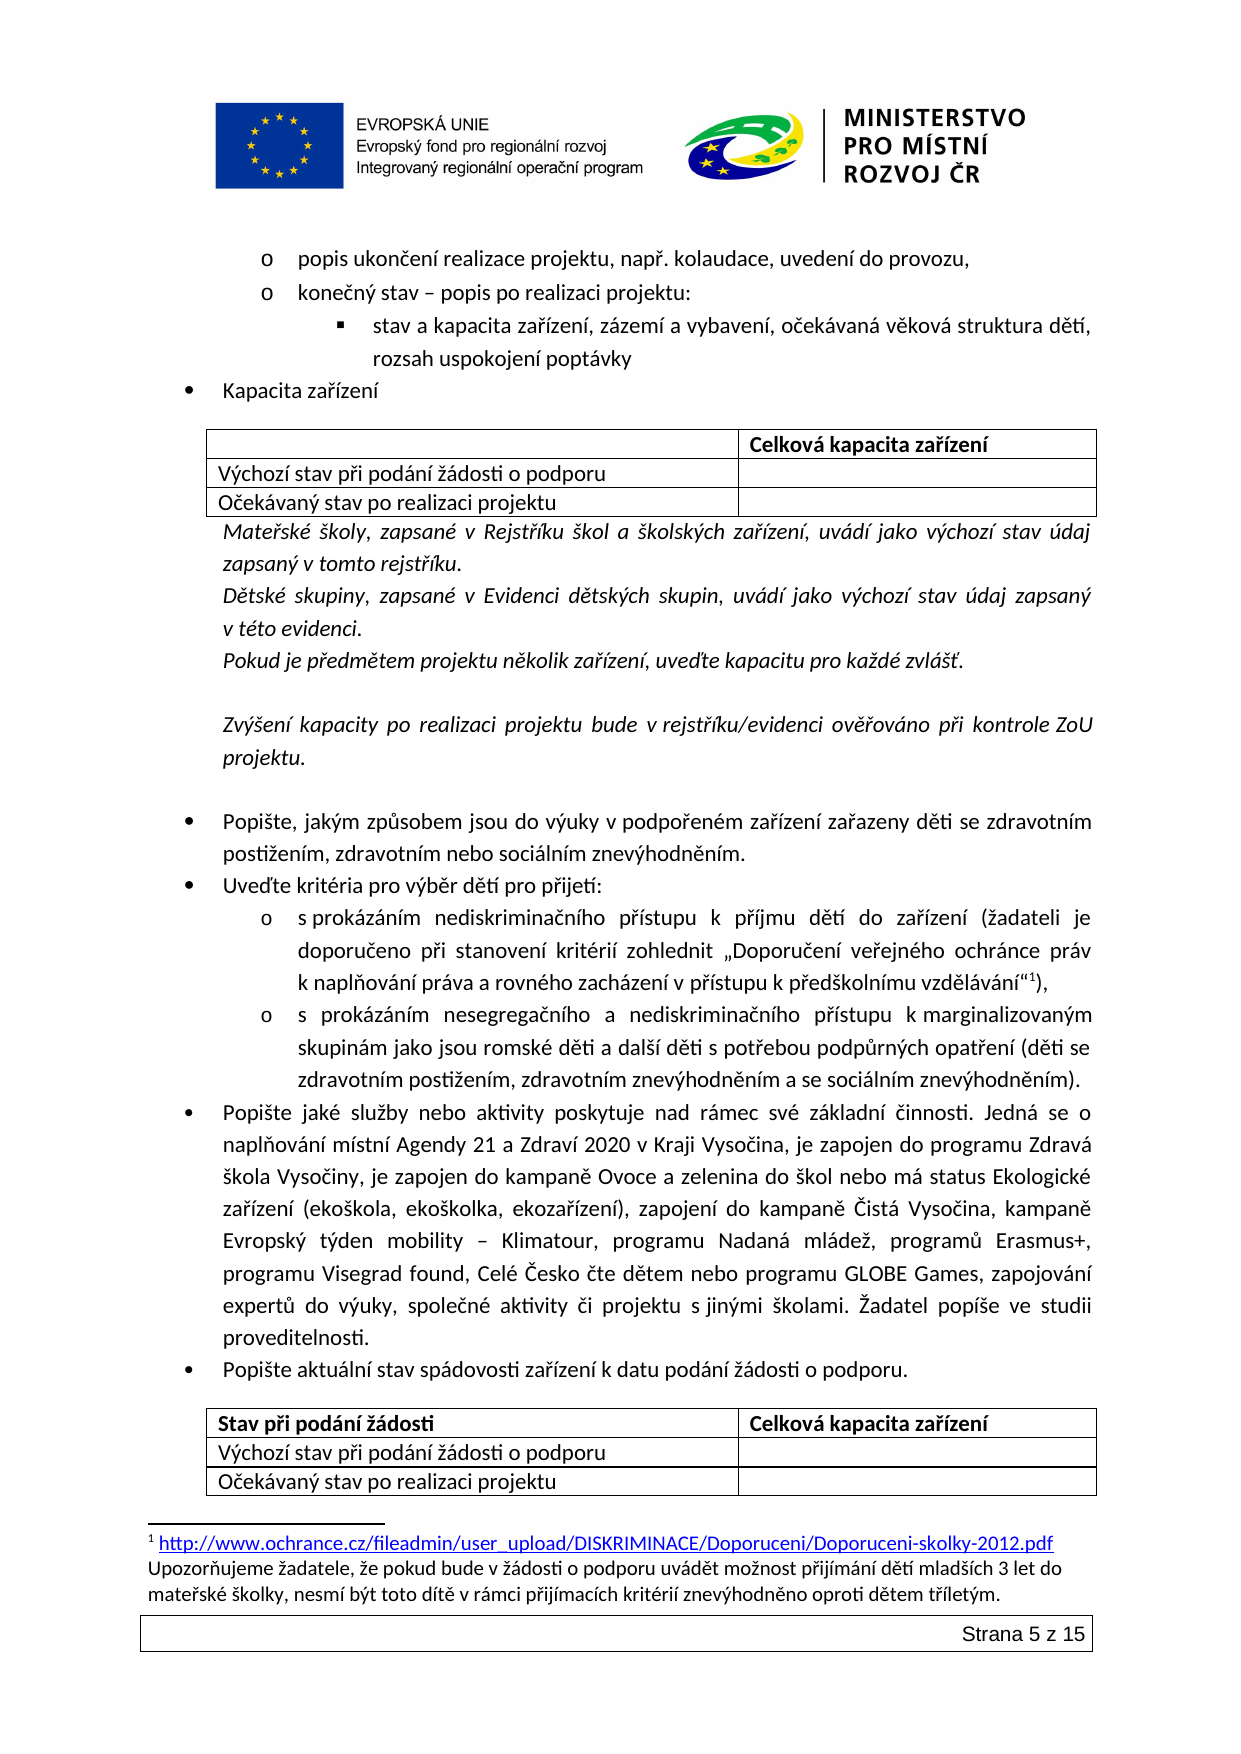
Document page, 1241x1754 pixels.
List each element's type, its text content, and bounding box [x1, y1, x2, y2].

table_header [207, 430, 738, 458]
list Zvýšení kapacity po realizaci projektu bude v rejstříku/evidenci ověřováno při kontrole ZoU projektu. [223, 710, 1093, 771]
table_header Celková kapacita zařízení [739, 1409, 1096, 1437]
list Popište aktuální stav spádovosti zařízení k datu podání žádosti o podporu. [185, 1355, 1093, 1383]
table_header Stav při podání žádosti [207, 1409, 738, 1437]
list Popište jaké služby nebo aktivity poskytuje nad rámec své základní činnosti. Jedná se o naplňování místní Agendy 21 a Zdraví 2020 v Kraji Vysočina, je zapojen do programu Zdravá škola Vysočiny, je zapojen do kampaně Ovoce a zelenina do škol nebo má status Ekologické zařízení (ekoškola, ekoškolka, ekozařízení), zapojení do kampaně Čistá Vysočina, kampaně Evropský týden mobility – Klimatour, programu Nadaná mládež, programů Erasmus+, programu Visegrad found, Celé Česko čte dětem nebo programu GLOBE Games, zapojování expertů do výuky, společné aktivity či projektu s jinými školami. Žadatel popíše ve studii proveditelnosti. [185, 1098, 1093, 1351]
list s prokázáním nediskriminačního přístupu k příjmu dětí do zařízení (žadateli je doporučeno při stanovení kritérií zohlednit „Doporučení veřejného ochránce práv k naplňování práva a rovného zacházení v přístupu k předškolnímu vzdělávání“), [260, 903, 1093, 996]
list Popište, jakým způsobem jsou do výuky v podpořeném zařízení zařazeny děti se zdravotním postižením, zdravotním nebo sociálním znevýhodněním. [185, 807, 1093, 867]
table_cell Očekávaný stav po realizaci projektu [207, 488, 738, 516]
list konečný stav – popis po realizaci projektu: [260, 278, 1093, 307]
picture [187, 73, 1053, 217]
list Mateřské školy, zapsané v Rejstříku škol a školských zařízení, uvádí jako výchozí stav údaj zapsaný v tomto rejstříku. [223, 517, 1093, 577]
table_header Celková kapacita zařízení [739, 430, 1096, 458]
list Pokud je předmětem projektu několik zařízení, uveďte kapacitu pro každé zvlášť. [223, 646, 1093, 674]
list popis ukončení realizace projektu, např. kolaudace, uvedení do provozu, [260, 244, 1093, 274]
table_cell [739, 459, 1096, 487]
list stav a kapacita zařízení, zázemí a vybavení, očekávaná věková struktura dětí, rozsah uspokojení poptávky [335, 312, 1093, 372]
list Uveďte kritéria pro výběr dětí pro přijetí: [185, 871, 1093, 899]
list s prokázáním nesegregačního a nediskriminačního přístupu k marginalizovaným skupinám jako jsou romské děti a další děti s potřebou podpůrných opatření (děti se zdravotním postižením, zdravotním znevýhodněním a se sociálním znevýhodněním). [260, 1001, 1093, 1093]
table_cell [739, 1468, 1096, 1495]
table_cell [739, 488, 1096, 516]
table_cell Výchozí stav při podání žádosti o podporu [207, 459, 738, 487]
list Dětské skupiny, zapsané v Evidenci dětských skupin, uvádí jako výchozí stav údaj zapsaný v této evidenci. [223, 582, 1093, 642]
list Kapacita zařízení [185, 376, 1093, 404]
table_cell Výchozí stav při podání žádosti o podporu [207, 1438, 738, 1466]
table_cell Očekávaný stav po realizaci projektu [207, 1468, 738, 1495]
table_cell [739, 1438, 1096, 1466]
